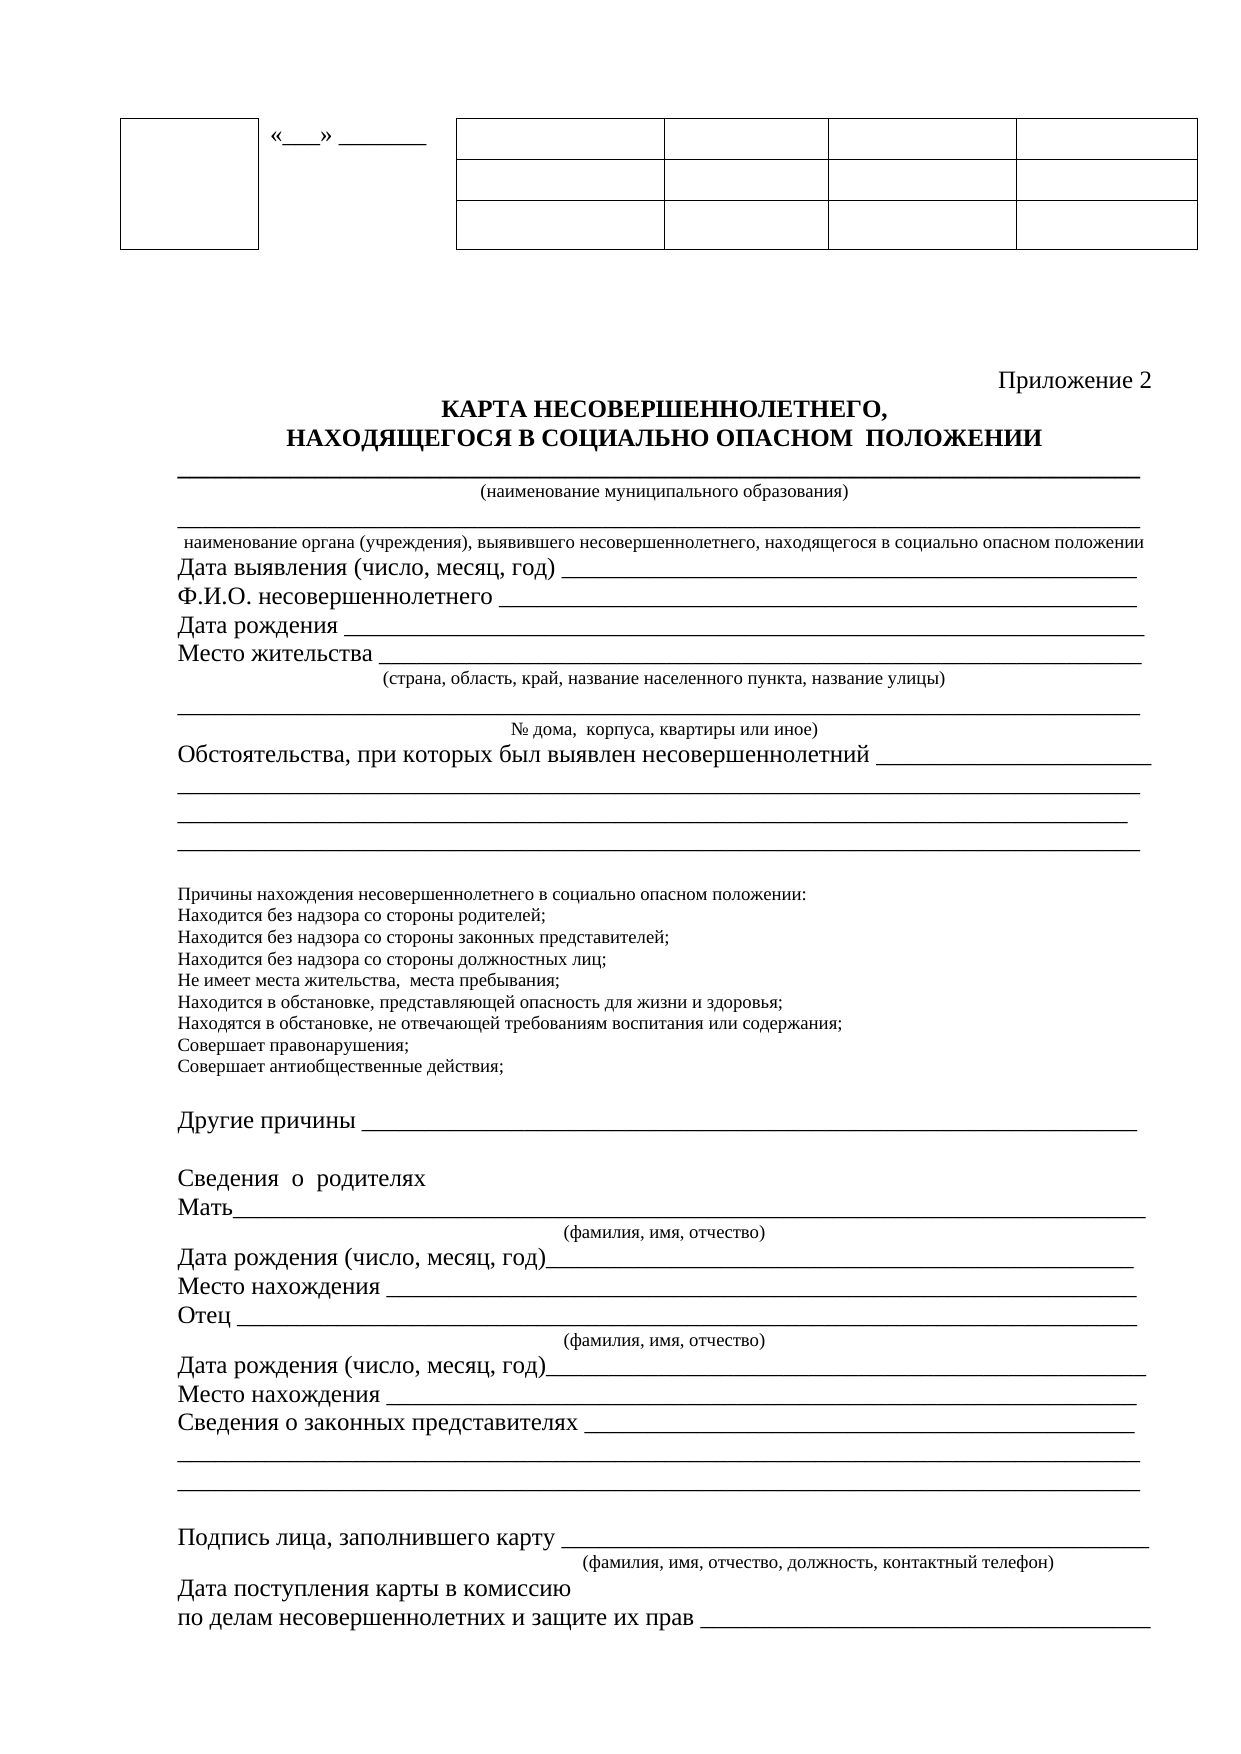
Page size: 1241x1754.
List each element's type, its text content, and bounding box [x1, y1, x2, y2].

text _____________________________________________________________________________ [177, 768, 1152, 797]
text Приложение 2 [177, 365, 1152, 394]
text Сведения о родителях [177, 1163, 1152, 1192]
text Не имеет места жительства, места пребывания; [177, 969, 1152, 991]
text Причины нахождения несовершеннолетнего в социально опасном положении: [177, 883, 1152, 904]
table_cell [457, 201, 664, 249]
table_cell [829, 160, 1016, 200]
text Обстоятельства, при которых был выявлен несовершеннолетний ______________________ [177, 739, 1152, 768]
text _____________________________________________________________________________ [177, 689, 1152, 717]
text Место жительства _____________________________________________________________ [177, 638, 1152, 667]
table_cell [665, 201, 828, 249]
table_cell [457, 119, 664, 159]
text КАРТА НЕСОВЕРШЕННОЛЕТНЕГО, [177, 394, 1152, 423]
text Мать_________________________________________________________________________ [177, 1192, 1152, 1221]
text Находится без надзора со стороны должностных лиц; [177, 947, 1152, 969]
text наименование органа (учреждения), выявившего несовершеннолетнего, находящегося в социально опасном положении [177, 531, 1152, 552]
text ____________________________________________________________________________ [177, 797, 1152, 825]
text Сведения о законных представителях ____________________________________________ [177, 1407, 1152, 1436]
text _____________________________________________________________________________ [177, 1465, 1152, 1494]
text Место нахождения ____________________________________________________________ [177, 1379, 1152, 1407]
text Совершает правонарушения; [177, 1034, 1152, 1055]
text (фамилия, имя, отчество) [177, 1328, 1152, 1350]
text Находится без надзора со стороны родителей; [177, 904, 1152, 926]
table_cell [1017, 160, 1197, 200]
text № дома, корпуса, квартиры или иное) [177, 717, 1152, 739]
text _____________________________________________________________________________ [177, 452, 1152, 480]
text Дата рождения ________________________________________________________________ [177, 610, 1152, 638]
text Дата поступления карты в комиссию [177, 1573, 1152, 1602]
text НАХОДЯЩЕГОСЯ В СОЦИАЛЬНО ОПАСНОМ ПОЛОЖЕНИИ [177, 423, 1152, 452]
table_cell [665, 119, 828, 159]
text _____________________________________________________________________________ [177, 825, 1152, 854]
text Дата рождения (число, месяц, год)________________________________________________ [177, 1350, 1152, 1379]
text Другие причины ______________________________________________________________ [177, 1106, 1152, 1134]
text _____________________________________________________________________________ [177, 502, 1152, 531]
text Дата выявления (число, месяц, год) ______________________________________________ [177, 552, 1152, 581]
text Находится без надзора со стороны законных представителей; [177, 926, 1152, 947]
table_cell [665, 160, 828, 200]
text Отец ________________________________________________________________________ [177, 1300, 1152, 1328]
text Находится в обстановке, представляющей опасность для жизни и здоровья; [177, 991, 1152, 1012]
text Находятся в обстановке, не отвечающей требованиям воспитания или содержания; [177, 1012, 1152, 1034]
text по делам несовершеннолетних и защите их прав ____________________________________ [177, 1602, 1152, 1630]
table_cell [1017, 201, 1197, 249]
text (фамилия, имя, отчество, должность, контактный телефон) [177, 1551, 1152, 1573]
table_cell [457, 160, 664, 200]
text Место нахождения ____________________________________________________________ [177, 1271, 1152, 1300]
text (страна, область, край, название населенного пункта, название улицы) [177, 667, 1152, 689]
table_cell [1017, 119, 1197, 159]
text (наименование муниципального образования) [177, 480, 1152, 502]
text (фамилия, имя, отчество) [177, 1221, 1152, 1242]
text Ф.И.О. несовершеннолетнего ___________________________________________________ [177, 581, 1152, 610]
table_cell [829, 201, 1016, 249]
text Совершает антиобщественные действия; [177, 1055, 1152, 1077]
table_cell [829, 119, 1016, 159]
text _____________________________________________________________________________ [177, 1436, 1152, 1465]
text Дата рождения (число, месяц, год)_______________________________________________ [177, 1242, 1152, 1271]
text Подпись лица, заполнившего карту _______________________________________________ [177, 1522, 1152, 1551]
